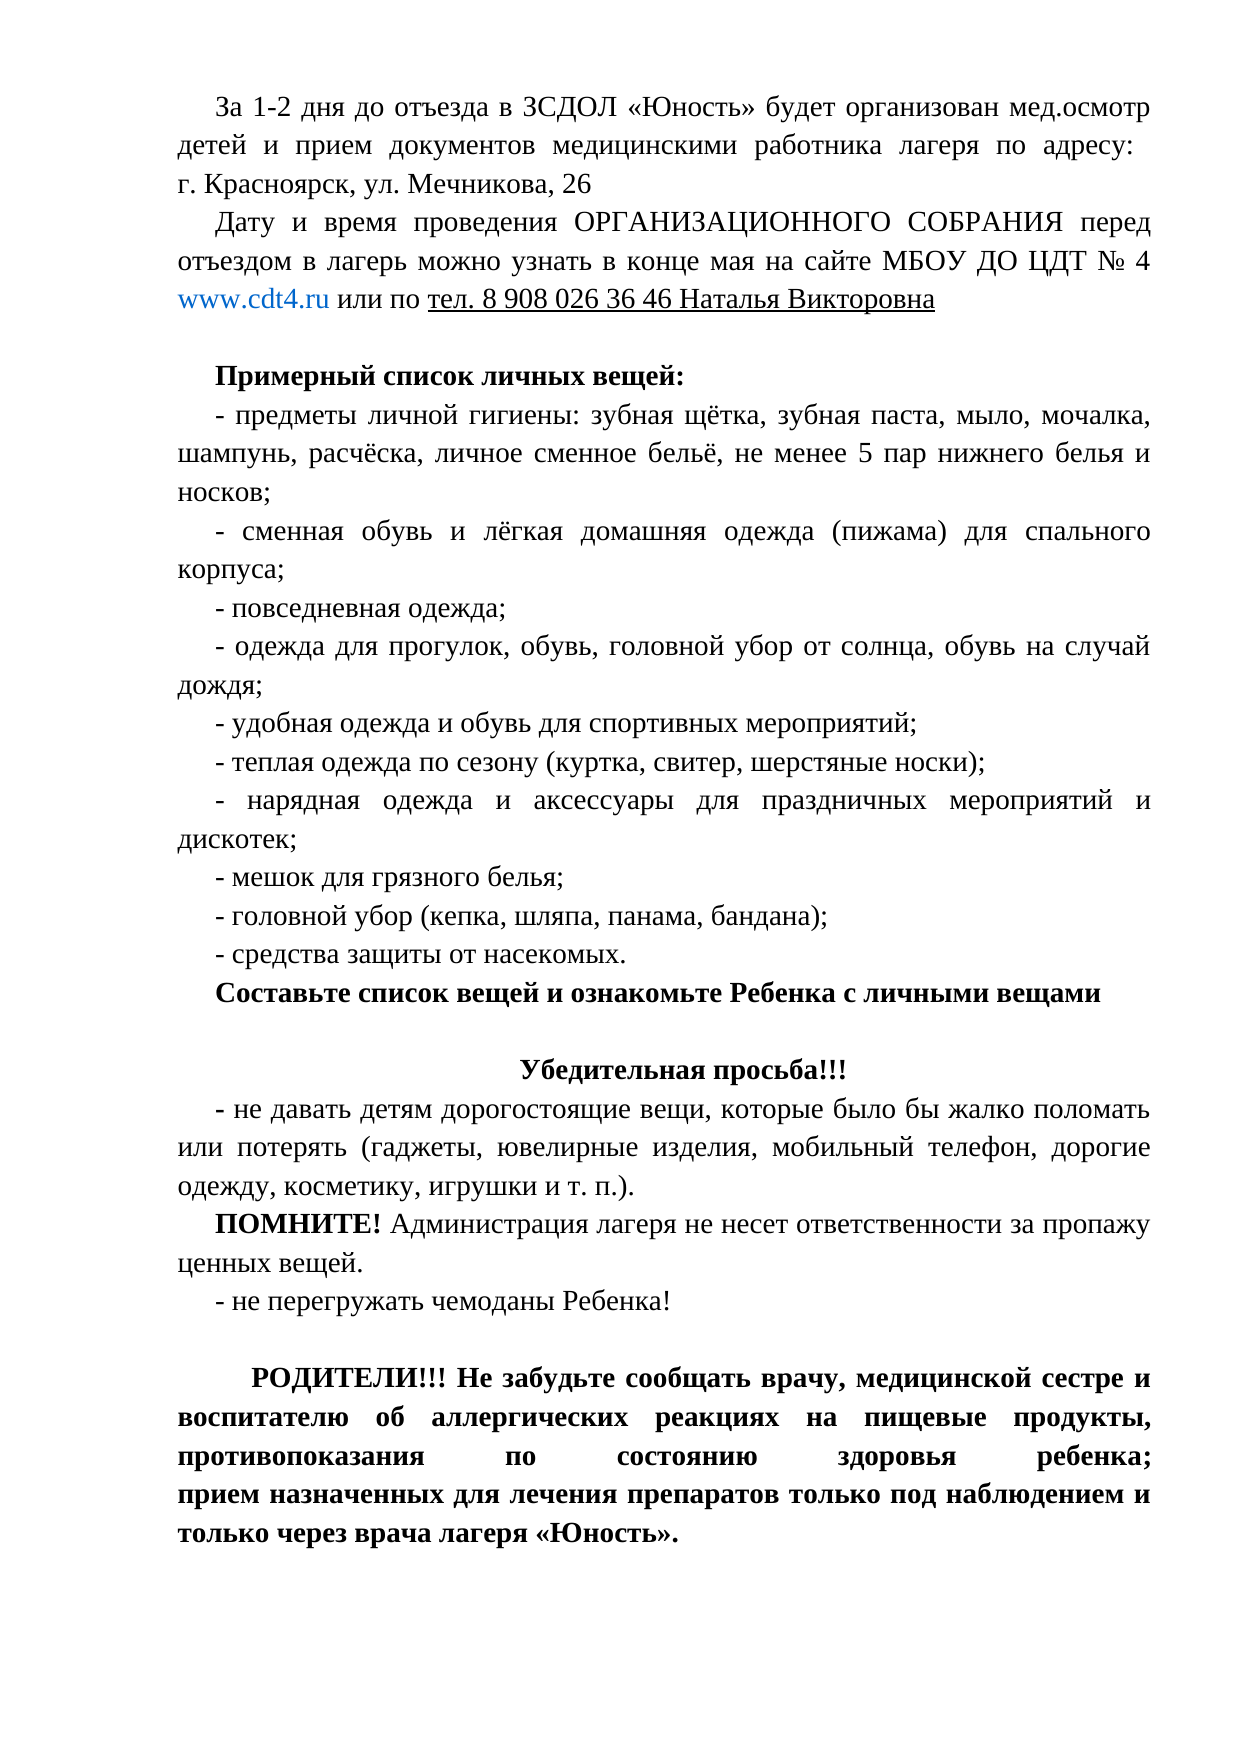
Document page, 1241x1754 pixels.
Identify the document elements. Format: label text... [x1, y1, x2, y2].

text - повседневная одежда; [177, 590, 1152, 623]
text - теплая одежда по сезону (куртка, свитер, шерстяные носки); [177, 744, 1152, 777]
text - удобная одежда и обувь для спортивных мероприятий; [177, 705, 1152, 739]
text - мешок для грязного белья; [177, 859, 1152, 893]
text Примерный список личных вещей: [177, 358, 1152, 392]
text - средства защиты от насекомых. [177, 937, 1152, 970]
text РОДИТЕЛИ!!! Не забудьте сообщать врачу, медицинской сестре и воспитателю об аллергических реакциях на пищевые продукты, противопоказания по состоянию здоровья ребенка; прием назначенных для лечения препаратов только под наблюдением и только через врача лагеря «Юность». [177, 1361, 1152, 1548]
text Убедительная просьба!!! [177, 1052, 1152, 1086]
text Дату и время проведения ОРГАНИЗАЦИОННОГО СОБРАНИЯ перед отъездом в лагерь можно узнать в конце мая на сайте МБОУ ДО ЦДТ № 4 www.cdt4.ru или по тел. 8 908 026 36 46 Наталья Викторовна [177, 204, 1152, 315]
text - предметы личной гигиены: зубная щётка, зубная паста, мыло, мочалка, шампунь, расчёска, личное сменное бельё, не менее 5 пар нижнего белья и носков; [177, 397, 1152, 508]
text - нарядная одежда и аксессуары для праздничных мероприятий и дискотек; [177, 782, 1152, 854]
text - не давать детям дорогостоящие вещи, которые было бы жалко поломать или потерять (гаджеты, ювелирные изделия, мобильный телефон, дорогие одежду, косметику, игрушки и т. п.). [177, 1091, 1152, 1201]
text За 1-2 дня до отъезда в ЗСДОЛ «Юность» будет организован мед.осмотр детей и прием документов медицинскими работника лагеря по адресу: г. Красноярск, ул. Мечникова, 26 [177, 89, 1152, 199]
text - головной убор (кепка, шляпа, панама, бандана); [177, 898, 1152, 932]
text Составьте список вещей и ознакомьте Ребенка с личными вещами [177, 975, 1152, 1009]
text - сменная обувь и лёгкая домашняя одежда (пижама) для спального корпуса; [177, 513, 1152, 585]
text - одежда для прогулок, обувь, головной убор от солнца, обувь на случай дождя; [177, 628, 1152, 700]
text ПОМНИТЕ! Администрация лагеря не несет ответственности за пропажу ценных вещей. [177, 1206, 1152, 1278]
text - не перегружать чемоданы Ребенка! [177, 1283, 1152, 1317]
